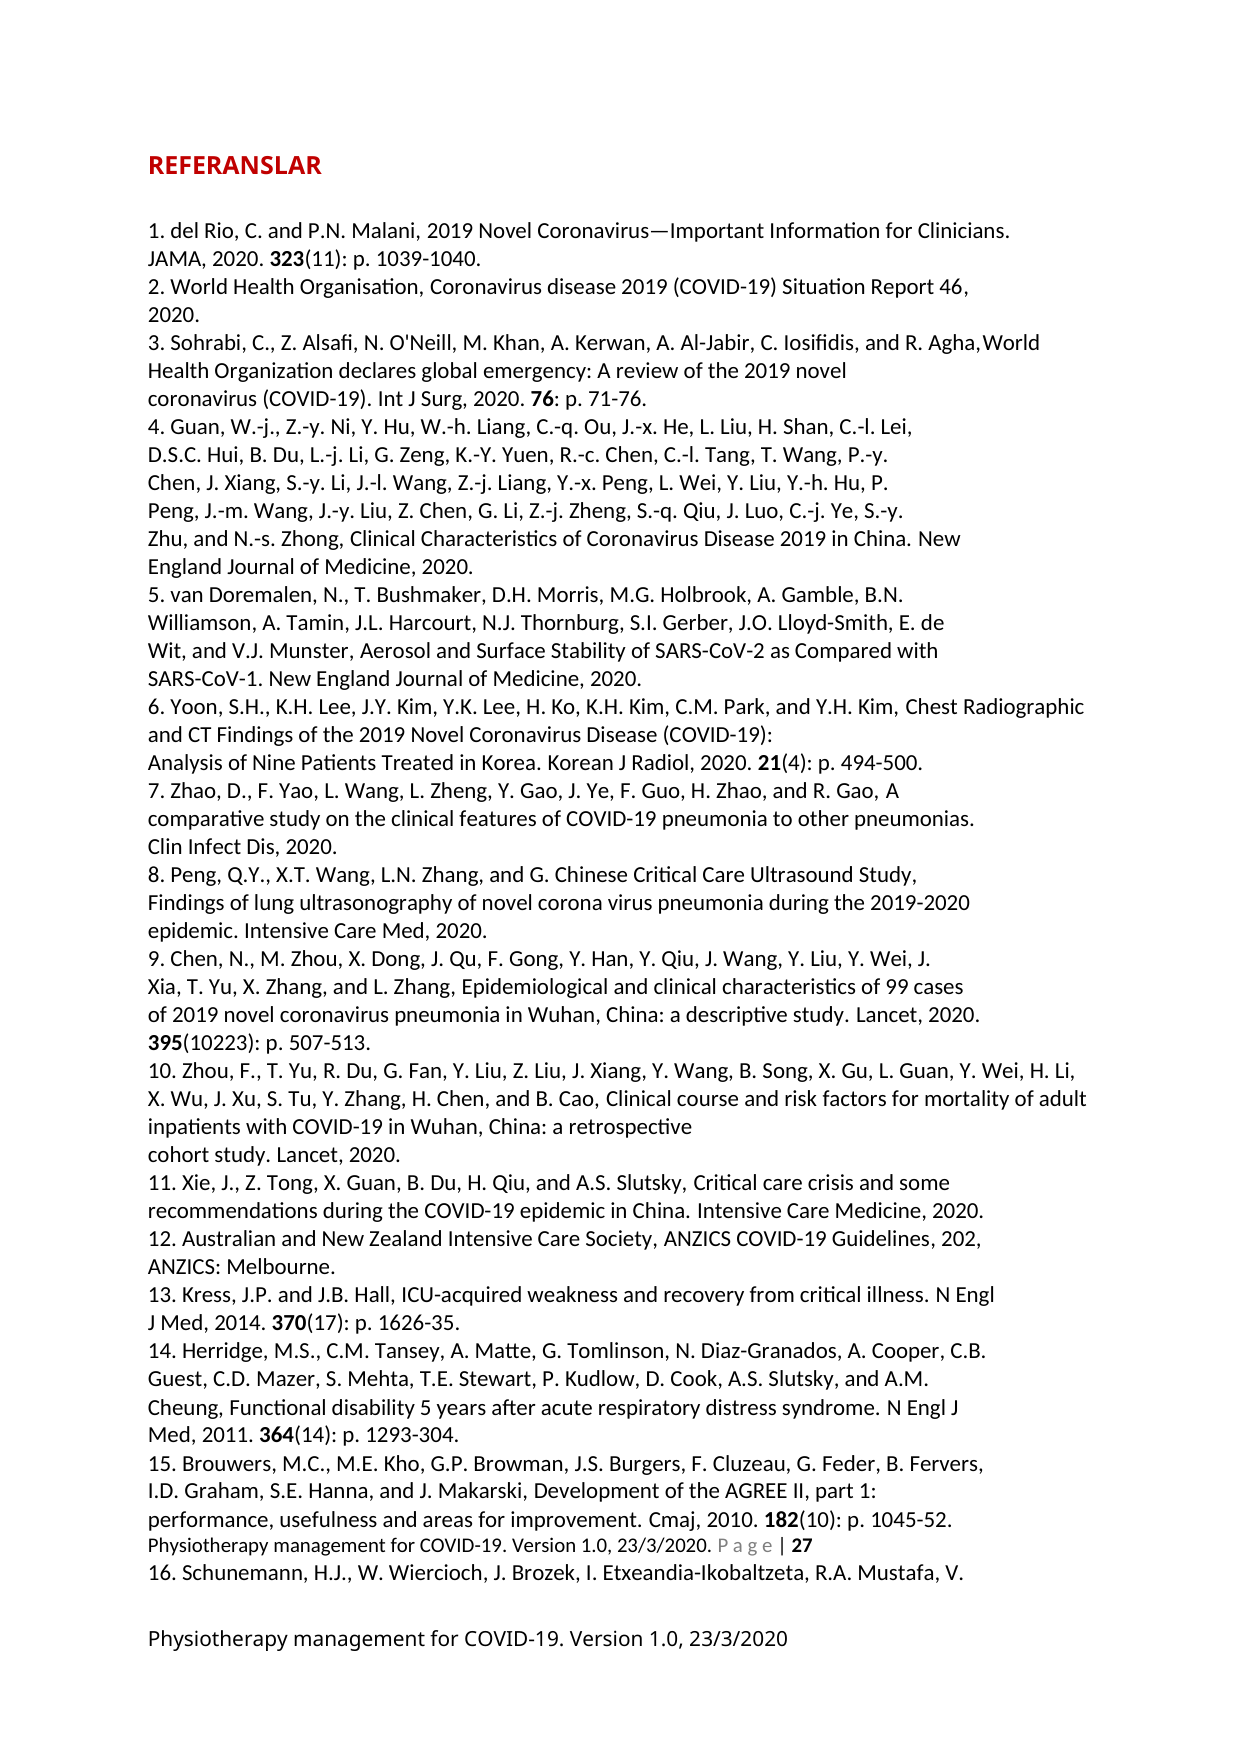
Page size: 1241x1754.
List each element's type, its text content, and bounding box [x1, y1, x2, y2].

text 2020. [148, 300, 1093, 328]
text cohort study. Lancet, 2020. [148, 1140, 1093, 1168]
text 1. del Rio, C. and P.N. Malani, 2019 Novel Coronavirus—Important Information for Clinicians. [148, 216, 1093, 244]
text 5. van Doremalen, N., T. Bushmaker, D.H. Morris, M.G. Holbrook, A. Gamble, B.N. [148, 580, 1093, 608]
text of 2019 novel coronavirus pneumonia in Wuhan, China: a descriptive study. Lancet, 2020. [148, 1000, 1093, 1028]
text 12. Australian and New Zealand Intensive Care Society, ANZICS COVID-19 Guidelines, 202, [148, 1224, 1093, 1252]
text 16. Schunemann, H.J., W. Wiercioch, J. Brozek, I. Etxeandia-Ikobaltzeta, R.A. Mustafa, V. [148, 1558, 1093, 1586]
text Zhu, and N.-s. Zhong, Clinical Characteristics of Coronavirus Disease 2019 in China. New [148, 524, 1093, 552]
text JAMA, 2020. 323(11): p. 1039-1040. [148, 244, 1093, 272]
text Chen, J. Xiang, S.-y. Li, J.-l. Wang, Z.-j. Liang, Y.-x. Peng, L. Wei, Y. Liu, Y.-h. Hu, P. [148, 468, 1093, 496]
text REFERANSLAR [148, 148, 1093, 182]
text Analysis of Nine Patients Treated in Korea. Korean J Radiol, 2020. 21(4): p. 494-500. [148, 748, 1093, 776]
text 395(10223): p. 507-513. [148, 1028, 1093, 1056]
text Wit, and V.J. Munster, Aerosol and Surface Stability of SARS-CoV-2 as Compared with [148, 636, 1093, 664]
text Med, 2011. 364(14): p. 1293-304. [148, 1421, 1093, 1449]
text Williamson, A. Tamin, J.L. Harcourt, N.J. Thornburg, S.I. Gerber, J.O. Lloyd-Smith, E. de [148, 608, 1093, 636]
text ANZICS: Melbourne. [148, 1252, 1093, 1281]
text Findings of lung ultrasonography of novel corona virus pneumonia during the 2019-2020 [148, 888, 1093, 916]
text SARS-CoV-1. New England Journal of Medicine, 2020. [148, 664, 1093, 692]
text 6. Yoon, S.H., K.H. Lee, J.Y. Kim, Y.K. Lee, H. Ko, K.H. Kim, C.M. Park, and Y.H. Kim, Chest Radiographic and CT Findings of the 2019 Novel Coronavirus Disease (COVID-19): [148, 692, 1093, 748]
text Peng, J.-m. Wang, J.-y. Liu, Z. Chen, G. Li, Z.-j. Zheng, S.-q. Qiu, J. Luo, C.-j. Ye, S.-y. [148, 496, 1093, 524]
text D.S.C. Hui, B. Du, L.-j. Li, G. Zeng, K.-Y. Yuen, R.-c. Chen, C.-l. Tang, T. Wang, P.-y. [148, 440, 1093, 468]
text Cheung, Functional disability 5 years after acute respiratory distress syndrome. N Engl J [148, 1393, 1093, 1421]
text coronavirus (COVID-19). Int J Surg, 2020. 76: p. 71-76. [148, 384, 1093, 412]
text 3. Sohrabi, C., Z. Alsafi, N. O'Neill, M. Khan, A. Kerwan, A. Al-Jabir, C. Iosifidis, and R. Agha,World Health Organization declares global emergency: A review of the 2019 novel [148, 328, 1093, 384]
text 8. Peng, Q.Y., X.T. Wang, L.N. Zhang, and G. Chinese Critical Care Ultrasound Study, [148, 860, 1093, 888]
text 13. Kress, J.P. and J.B. Hall, ICU-acquired weakness and recovery from critical illness. N Engl [148, 1281, 1093, 1308]
text Physiotherapy management for COVID-19. Version 1.0, 23/3/2020. P a g e | 27 [148, 1533, 1093, 1558]
text 4. Guan, W.-j., Z.-y. Ni, Y. Hu, W.-h. Liang, C.-q. Ou, J.-x. He, L. Liu, H. Shan, C.-l. Lei, [148, 412, 1093, 440]
text 11. Xie, J., Z. Tong, X. Guan, B. Du, H. Qiu, and A.S. Slutsky, Critical care crisis and some [148, 1168, 1093, 1196]
text 15. Brouwers, M.C., M.E. Kho, G.P. Browman, J.S. Burgers, F. Cluzeau, G. Feder, B. Fervers, [148, 1449, 1093, 1477]
text J Med, 2014. 370(17): p. 1626-35. [148, 1308, 1093, 1337]
text 10. Zhou, F., T. Yu, R. Du, G. Fan, Y. Liu, Z. Liu, J. Xiang, Y. Wang, B. Song, X. Gu, L. Guan, Y. Wei, H. Li, X. Wu, J. Xu, S. Tu, Y. Zhang, H. Chen, and B. Cao, Clinical course and risk factors for mortality of adult inpatients with COVID-19 in Wuhan, China: a retrospective [148, 1056, 1093, 1140]
text Xia, T. Yu, X. Zhang, and L. Zhang, Epidemiological and clinical characteristics of 99 cases [148, 972, 1093, 1000]
text recommendations during the COVID-19 epidemic in China. Intensive Care Medicine, 2020. [148, 1196, 1093, 1224]
text Clin Infect Dis, 2020. [148, 832, 1093, 860]
text comparative study on the clinical features of COVID-19 pneumonia to other pneumonias. [148, 804, 1093, 832]
text England Journal of Medicine, 2020. [148, 552, 1093, 580]
text performance, usefulness and areas for improvement. Cmaj, 2010. 182(10): p. 1045-52. [148, 1505, 1093, 1533]
text 14. Herridge, M.S., C.M. Tansey, A. Matte, G. Tomlinson, N. Diaz-Granados, A. Cooper, C.B. [148, 1337, 1093, 1364]
text 9. Chen, N., M. Zhou, X. Dong, J. Qu, F. Gong, Y. Han, Y. Qiu, J. Wang, Y. Liu, Y. Wei, J. [148, 944, 1093, 972]
text 2. World Health Organisation, Coronavirus disease 2019 (COVID-19) Situation Report 46, [148, 272, 1093, 300]
text I.D. Graham, S.E. Hanna, and J. Makarski, Development of the AGREE II, part 1: [148, 1477, 1093, 1505]
text Guest, C.D. Mazer, S. Mehta, T.E. Stewart, P. Kudlow, D. Cook, A.S. Slutsky, and A.M. [148, 1364, 1093, 1393]
text epidemic. Intensive Care Med, 2020. [148, 916, 1093, 944]
text 7. Zhao, D., F. Yao, L. Wang, L. Zheng, Y. Gao, J. Ye, F. Guo, H. Zhao, and R. Gao, A [148, 776, 1093, 804]
